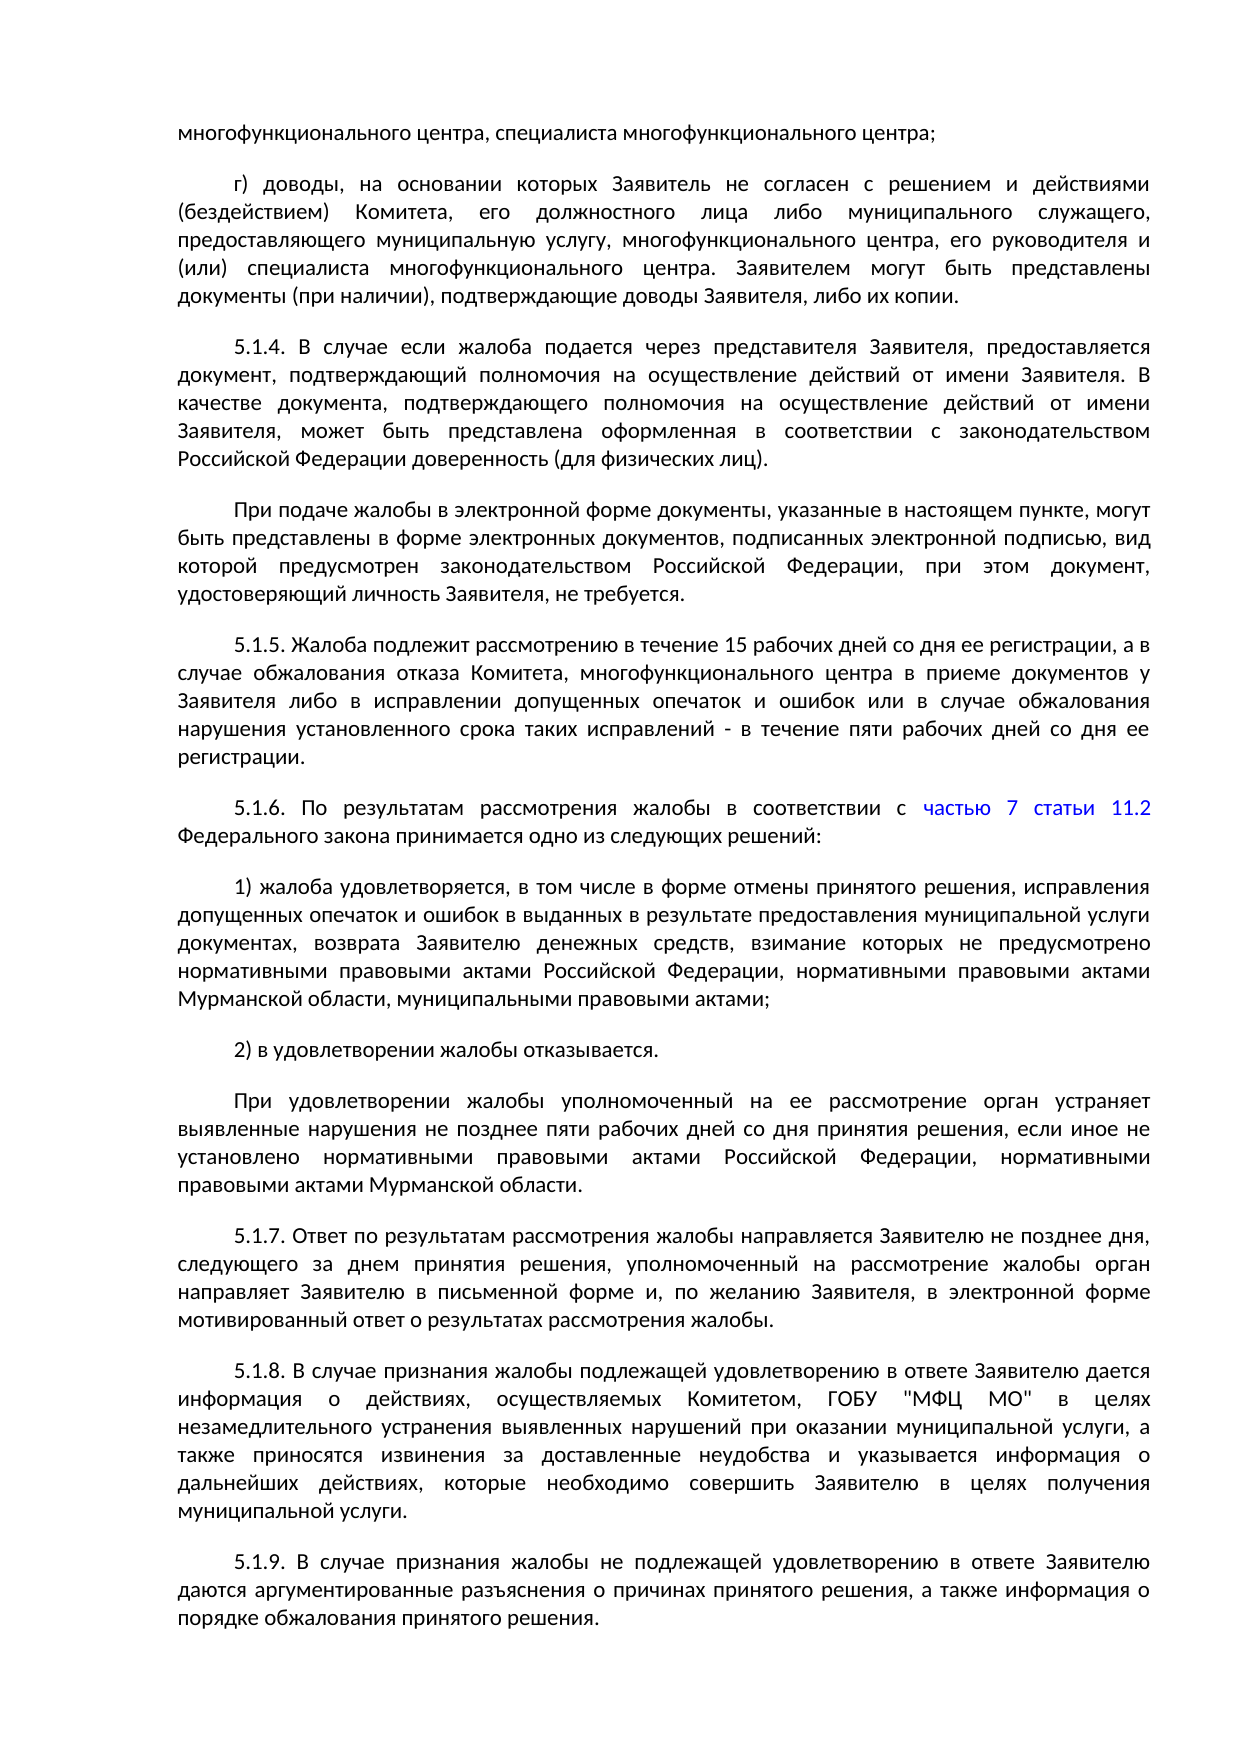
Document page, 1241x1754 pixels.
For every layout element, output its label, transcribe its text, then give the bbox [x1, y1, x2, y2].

text 1) жалоба удовлетворяется, в том числе в форме отмены принятого решения, исправления допущенных опечаток и ошибок в выданных в результате предоставления муниципальной услуги документах, возврата Заявителю денежных средств, взимание которых не предусмотрено нормативными правовыми актами Российской Федерации, нормативными правовыми актами Мурманской области, муниципальными правовыми актами; [177, 872, 1152, 1012]
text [177, 118, 1152, 146]
text 2) в удовлетворении жалобы отказывается. [177, 1035, 1152, 1063]
text г) доводы, на основании которых Заявитель не согласен с решением и действиями (бездействием) Комитета, его должностного лица либо муниципального служащего, предоставляющего муниципальную услугу, многофункционального центра, его руководителя и (или) специалиста многофункционального центра. Заявителем могут быть представлены документы (при наличии), подтверждающие доводы Заявителя, либо их копии. [177, 169, 1152, 309]
text 5.1.7. Ответ по результатам рассмотрения жалобы направляется Заявителю не позднее дня, следующего за днем принятия решения, уполномоченный на рассмотрение жалобы орган направляет Заявителю в письменной форме и, по желанию Заявителя, в электронной форме мотивированный ответ о результатах рассмотрения жалобы. [177, 1221, 1152, 1333]
text 5.1.9. В случае признания жалобы не подлежащей удовлетворению в ответе Заявителю даются аргументированные разъяснения о причинах принятого решения, а также информация о порядке обжалования принятого решения. [177, 1547, 1152, 1631]
text 5.1.8. В случае признания жалобы подлежащей удовлетворению в ответе Заявителю дается информация о действиях, осуществляемых Комитетом, ГОБУ "МФЦ МО" в целях незамедлительного устранения выявленных нарушений при оказании муниципальной услуги, а также приносятся извинения за доставленные неудобства и указывается информация о дальнейших действиях, которые необходимо совершить Заявителю в целях получения муниципальной услуги. [177, 1356, 1152, 1524]
text При удовлетворении жалобы уполномоченный на ее рассмотрение орган устраняет выявленные нарушения не позднее пяти рабочих дней со дня принятия решения, если иное не установлено нормативными правовыми актами Российской Федерации, нормативными правовыми актами Мурманской области. [177, 1086, 1152, 1198]
text 5.1.6. По результатам рассмотрения жалобы в соответствии с частью 7 статьи 11.2 Федерального закона принимается одно из следующих решений: [177, 793, 1152, 849]
text 5.1.5. Жалоба подлежит рассмотрению в течение 15 рабочих дней со дня ее регистрации, а в случае обжалования отказа Комитета, многофункционального центра в приеме документов у Заявителя либо в исправлении допущенных опечаток и ошибок или в случае обжалования нарушения установленного срока таких исправлений - в течение пяти рабочих дней со дня ее регистрации. [177, 630, 1152, 770]
text При подаче жалобы в электронной форме документы, указанные в настоящем пункте, могут быть представлены в форме электронных документов, подписанных электронной подписью, вид которой предусмотрен законодательством Российской Федерации, при этом документ, удостоверяющий личность Заявителя, не требуется. [177, 495, 1152, 607]
text 5.1.4. В случае если жалоба подается через представителя Заявителя, предоставляется документ, подтверждающий полномочия на осуществление действий от имени Заявителя. В качестве документа, подтверждающего полномочия на осуществление действий от имени Заявителя, может быть представлена оформленная в соответствии с законодательством Российской Федерации доверенность (для физических лиц). [177, 332, 1152, 472]
